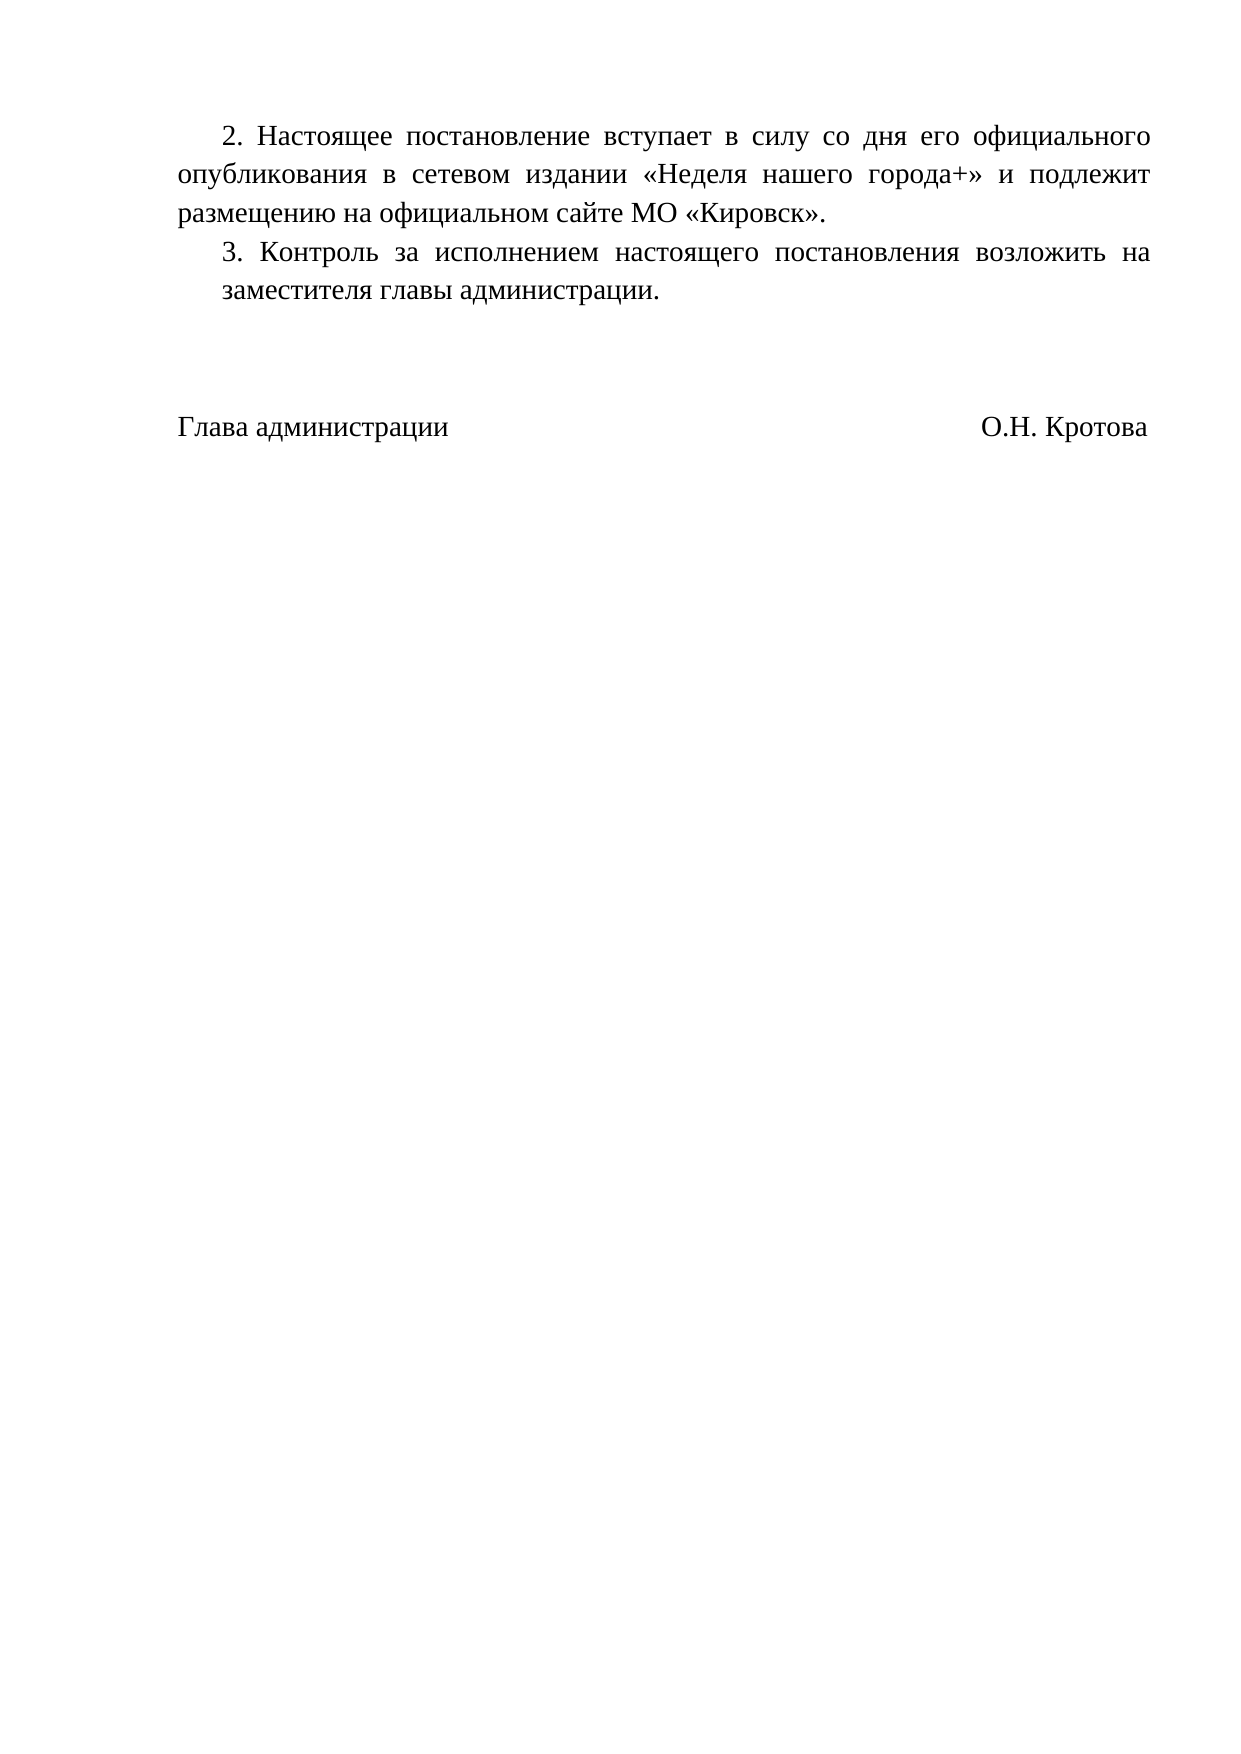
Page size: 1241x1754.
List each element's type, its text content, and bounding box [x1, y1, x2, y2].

text Глава администрации О.Н. Кротова [177, 409, 1152, 442]
list 3. Контроль за исполнением настоящего постановления возложить на заместителя главы администрации. [222, 234, 1152, 306]
list 2. Настоящее постановление вступает в силу со дня его официального опубликования в сетевом издании «Неделя нашего города+» и подлежит размещению на официальном сайте МО «Кировск». [177, 118, 1152, 229]
